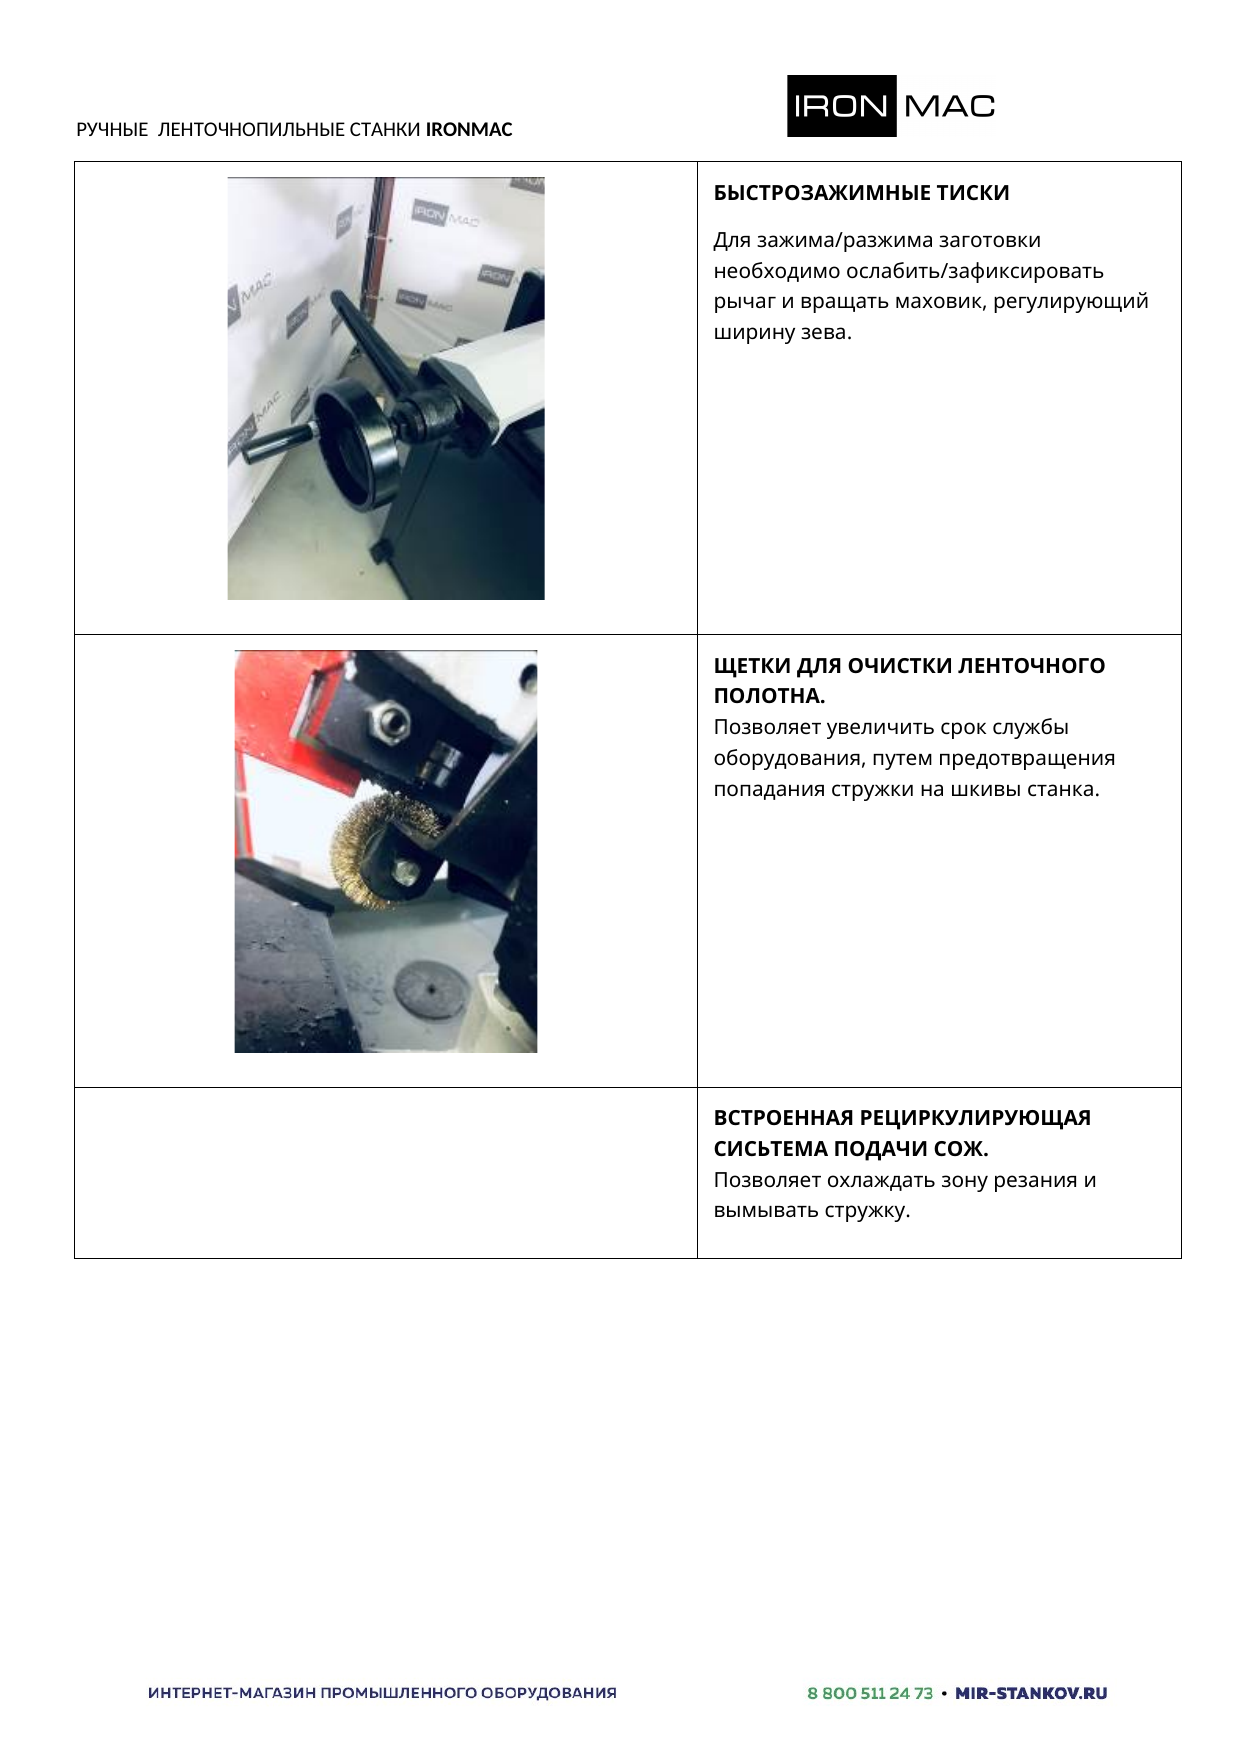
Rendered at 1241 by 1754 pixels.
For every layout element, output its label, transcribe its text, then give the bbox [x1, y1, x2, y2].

picture [227, 177, 545, 600]
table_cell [698, 1088, 1181, 1258]
picture [787, 75, 997, 137]
table_cell БЫСТРОЗАЖИМНЫЕ ТИСКИ Для зажима/разжима заготовки необходимо ослабить/зафиксировать рычаг и вращать маховик, регулирующий ширину зева. [698, 162, 1181, 634]
table_cell [75, 162, 697, 634]
picture [234, 650, 538, 1053]
table_cell ЩЕТКИ ДЛЯ ОЧИСТКИ ЛЕНТОЧНОГО ПОЛОТНА. Позволяет увеличить срок службы оборудования, путем предотвращения попадания стружки на шкивы станка. [698, 635, 1181, 1087]
picture [74, 1634, 1181, 1751]
table_cell [75, 635, 697, 1087]
table_cell [75, 1088, 697, 1258]
